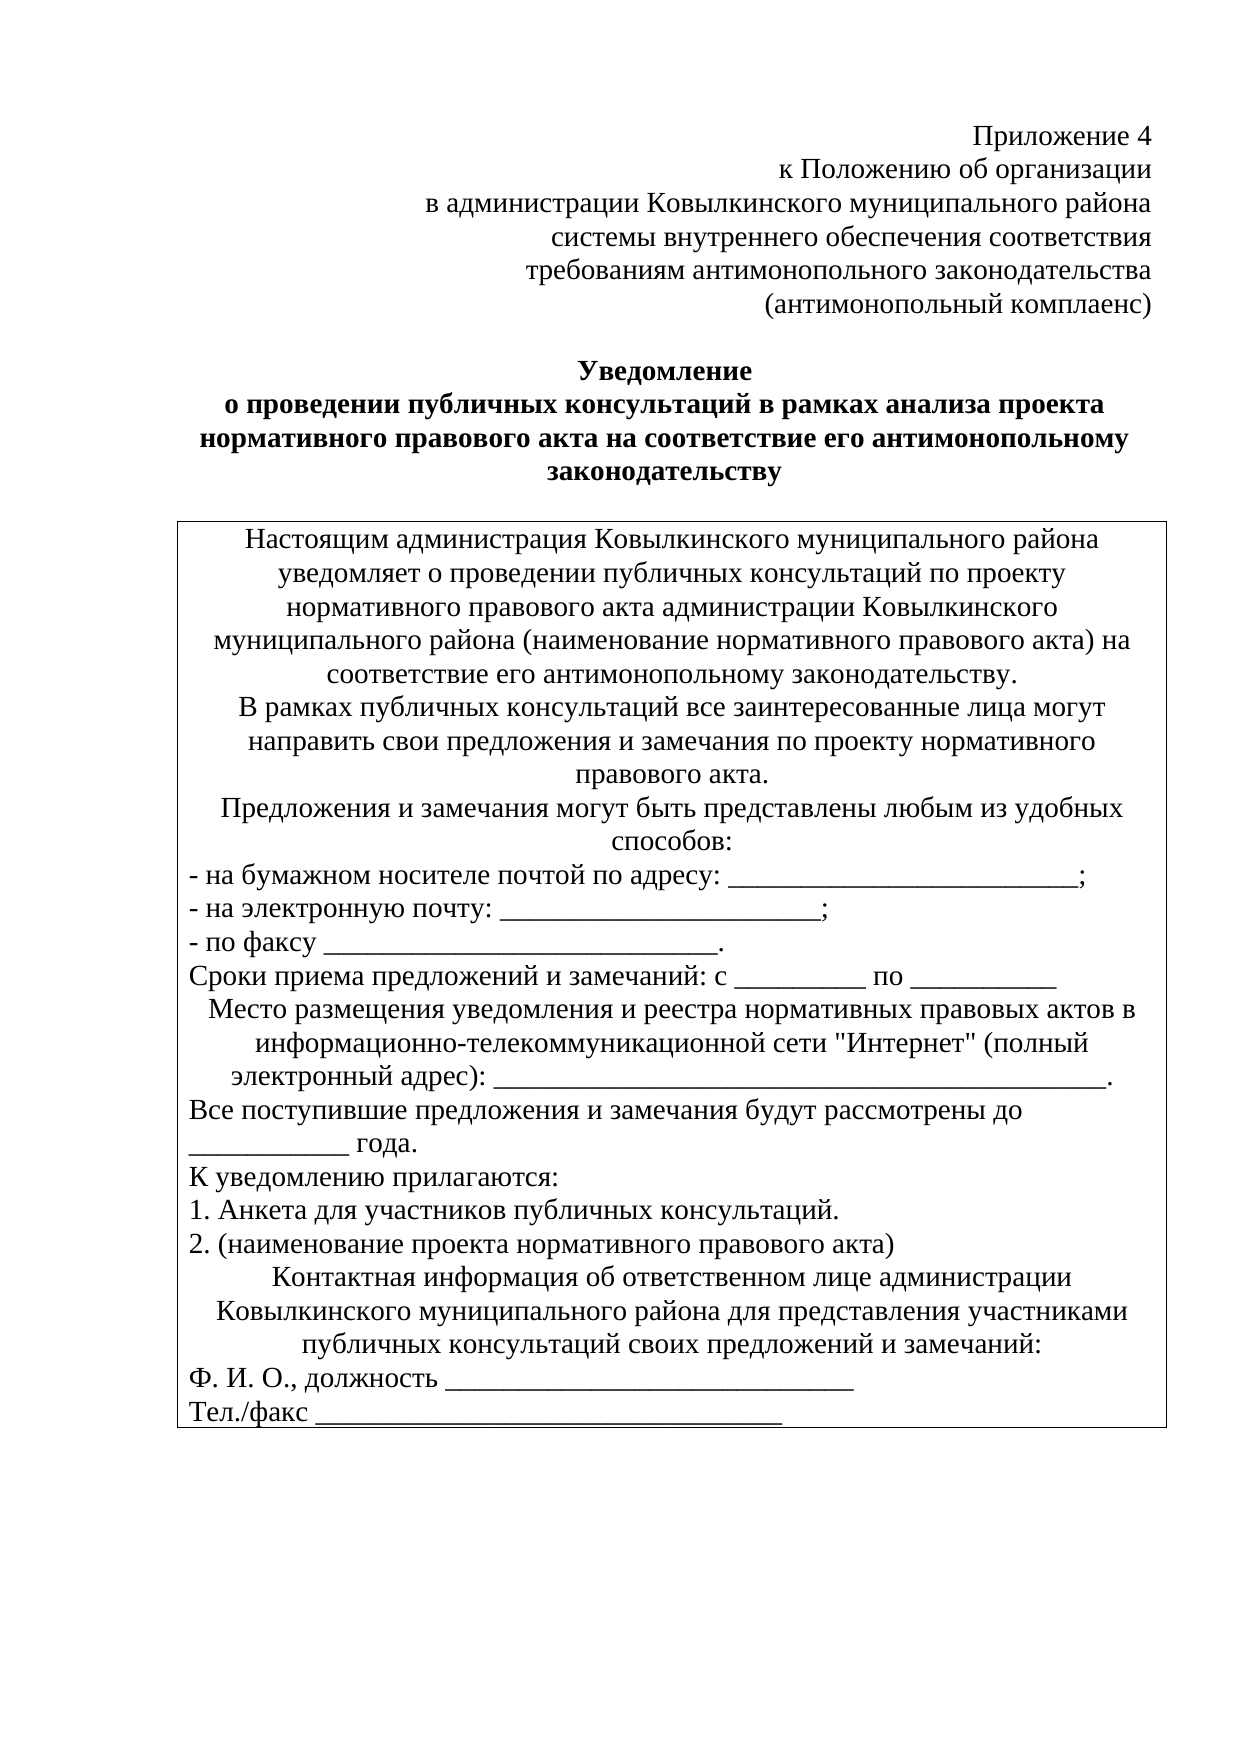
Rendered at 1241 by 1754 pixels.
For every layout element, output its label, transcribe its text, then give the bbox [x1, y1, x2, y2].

table_cell Место размещения уведомления и реестра нормативных правовых актов в [178, 991, 1166, 1025]
text о проведении публичных консультаций в рамках анализа проекта [177, 386, 1152, 420]
table_cell информационно-телекоммуникационной сети "Интернет" (полный электронный адрес): __________________________________________. [178, 1025, 1166, 1092]
table_cell Сроки приема предложений и замечаний: с _________ по __________ [178, 958, 1166, 991]
table_cell Предложения и замечания могут быть представлены любым из удобных способов: [178, 790, 1166, 857]
table_cell В рамках публичных консультаций все заинтересованные лица могут направить свои предложения и замечания по проекту нормативного правового акта. [178, 689, 1166, 790]
table_cell Все поступившие предложения и замечания будут рассмотрены до ___________ года. К уведомлению прилагаются: [178, 1092, 1166, 1192]
table_cell Контактная информация об ответственном лице администрации Ковылкинского муниципального района для представления участниками публичных консультаций своих предложений и замечаний: [178, 1260, 1166, 1360]
table_header Настоящим администрация Ковылкинского муниципального района уведомляет о проведении публичных консультаций по проекту нормативного правового акта администрации Ковылкинского муниципального района (наименование нормативного правового акта) на соответствие его антимонопольному законодательству. [178, 522, 1166, 689]
table_cell 1. Анкета для участников публичных консультаций. 2. (наименование проекта нормативного правового акта) [178, 1193, 1166, 1259]
text законодательству [177, 453, 1152, 487]
table_cell - на бумажном носителе почтой по адресу: ________________________; [178, 857, 1166, 891]
table_cell - по факсу ___________________________. [178, 924, 1166, 958]
table_cell - на электронную почту: ______________________; [178, 891, 1166, 924]
text Уведомление [177, 353, 1152, 386]
table_cell Тел./факс ________________________________ [178, 1394, 1166, 1427]
text нормативного правового акта на соответствие его антимонопольному [177, 420, 1152, 453]
table_cell Ф. И. О., должность ____________________________ [178, 1360, 1166, 1394]
text Приложение 4 к Положению об организации в администрации Ковылкинского муниципального района системы внутреннего обеспечения соответствия требованиям антимонопольного законодательства (антимонопольный комплаенс) [177, 118, 1152, 319]
